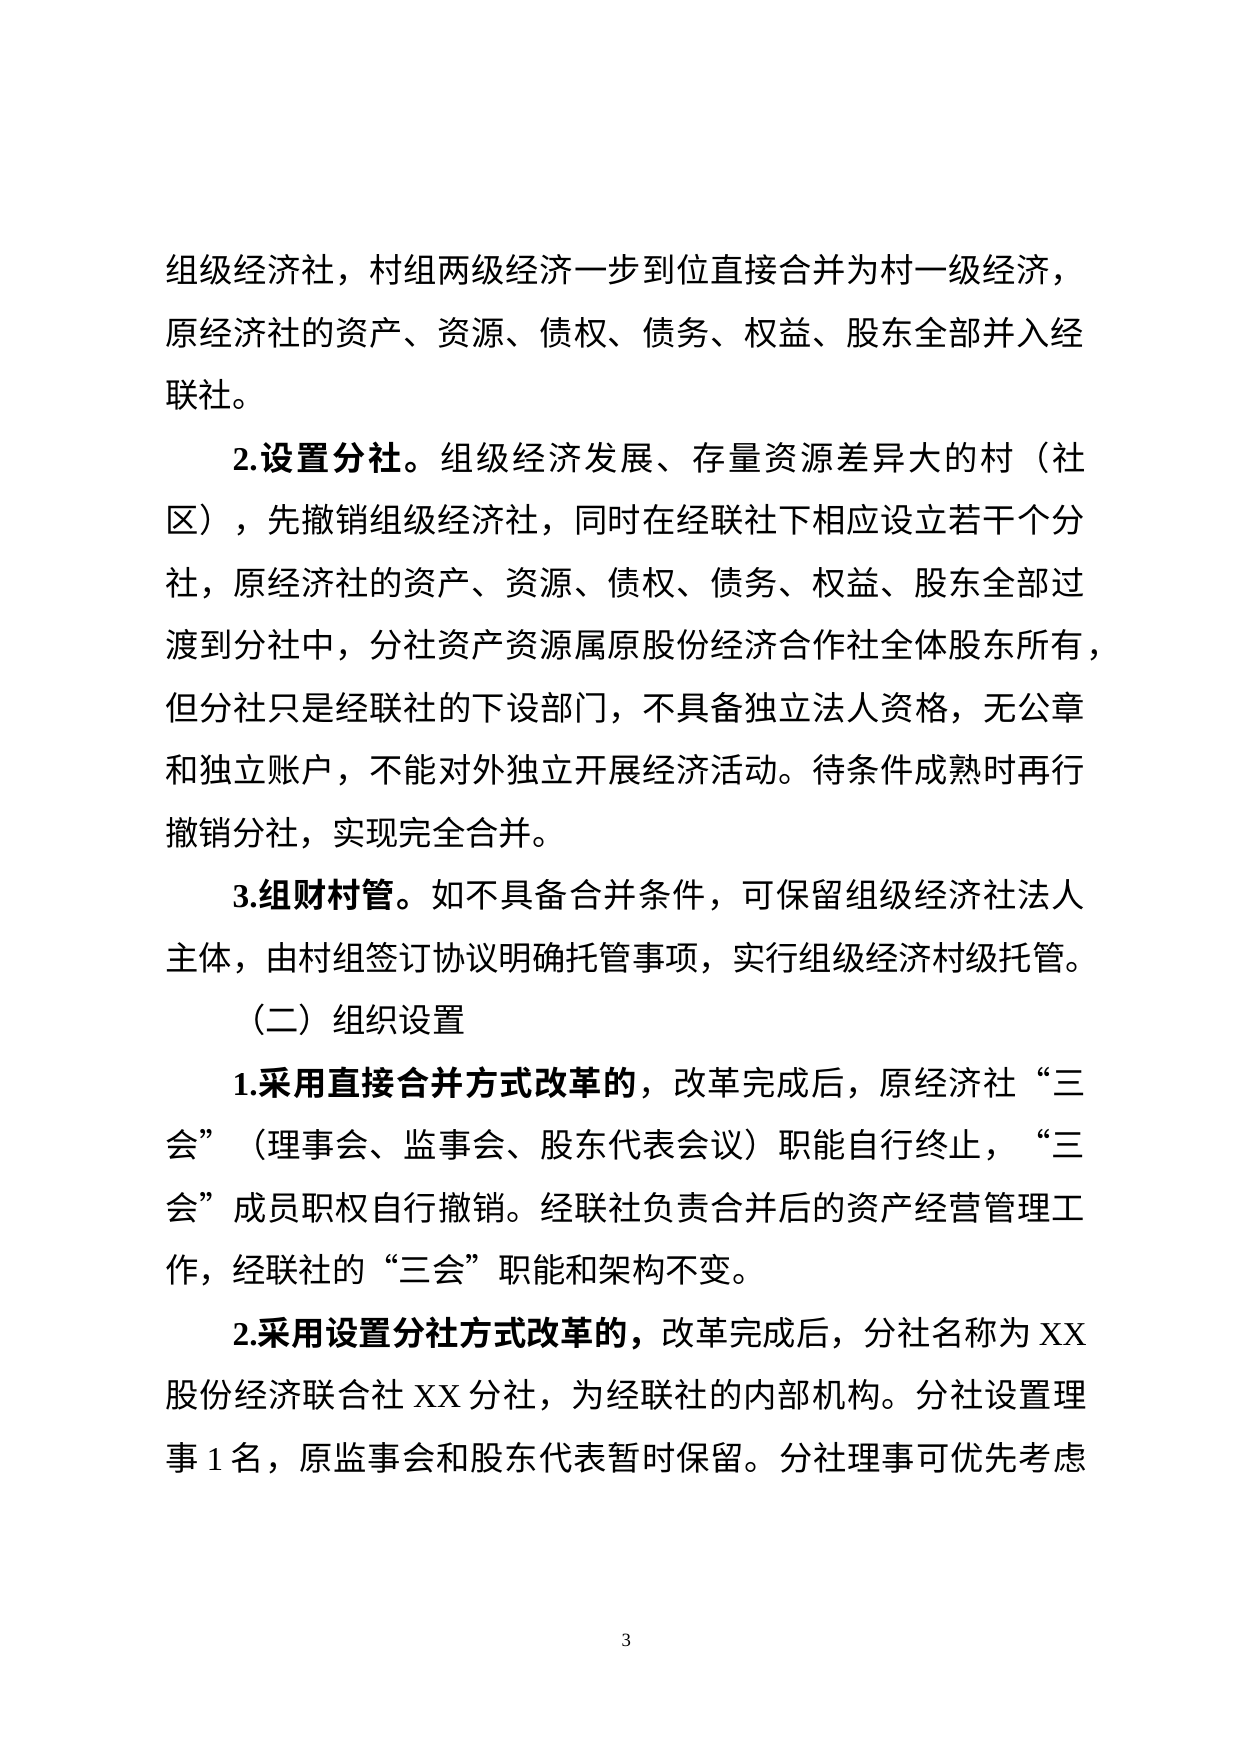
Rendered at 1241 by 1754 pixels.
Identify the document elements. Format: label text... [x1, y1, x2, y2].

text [165, 233, 1087, 420]
text 2.设置分社。组级经济发展、存量资源差异大的村（社区），先撤销组级经济社，同时在经联社下相应设立若干个分社，原经济社的资产、资源、债权、债务、权益、股东全部过渡到分社中，分社资产资源属原股份经济合作社全体股东所有，但分社只是经联社的下设部门，不具备独立法人资格，无公章和独立账户，不能对外独立开展经济活动。待条件成熟时再行撤销分社，实现完全合并。 [165, 420, 1087, 858]
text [165, 1295, 1087, 1483]
text 1.采用直接合并方式改革的，改革完成后，原经济社“三会”（理事会、监事会、股东代表会议）职能自行终止，“三会”成员职权自行撤销。经联社负责合并后的资产经营管理工作，经联社的“三会”职能和架构不变。 [165, 1045, 1087, 1295]
text 3.组财村管。如不具备合并条件，可保留组级经济社法人主体，由村组签订协议明确托管事项，实行组级经济村级托管。 [165, 858, 1087, 983]
text （二）组织设置 [165, 983, 1087, 1045]
